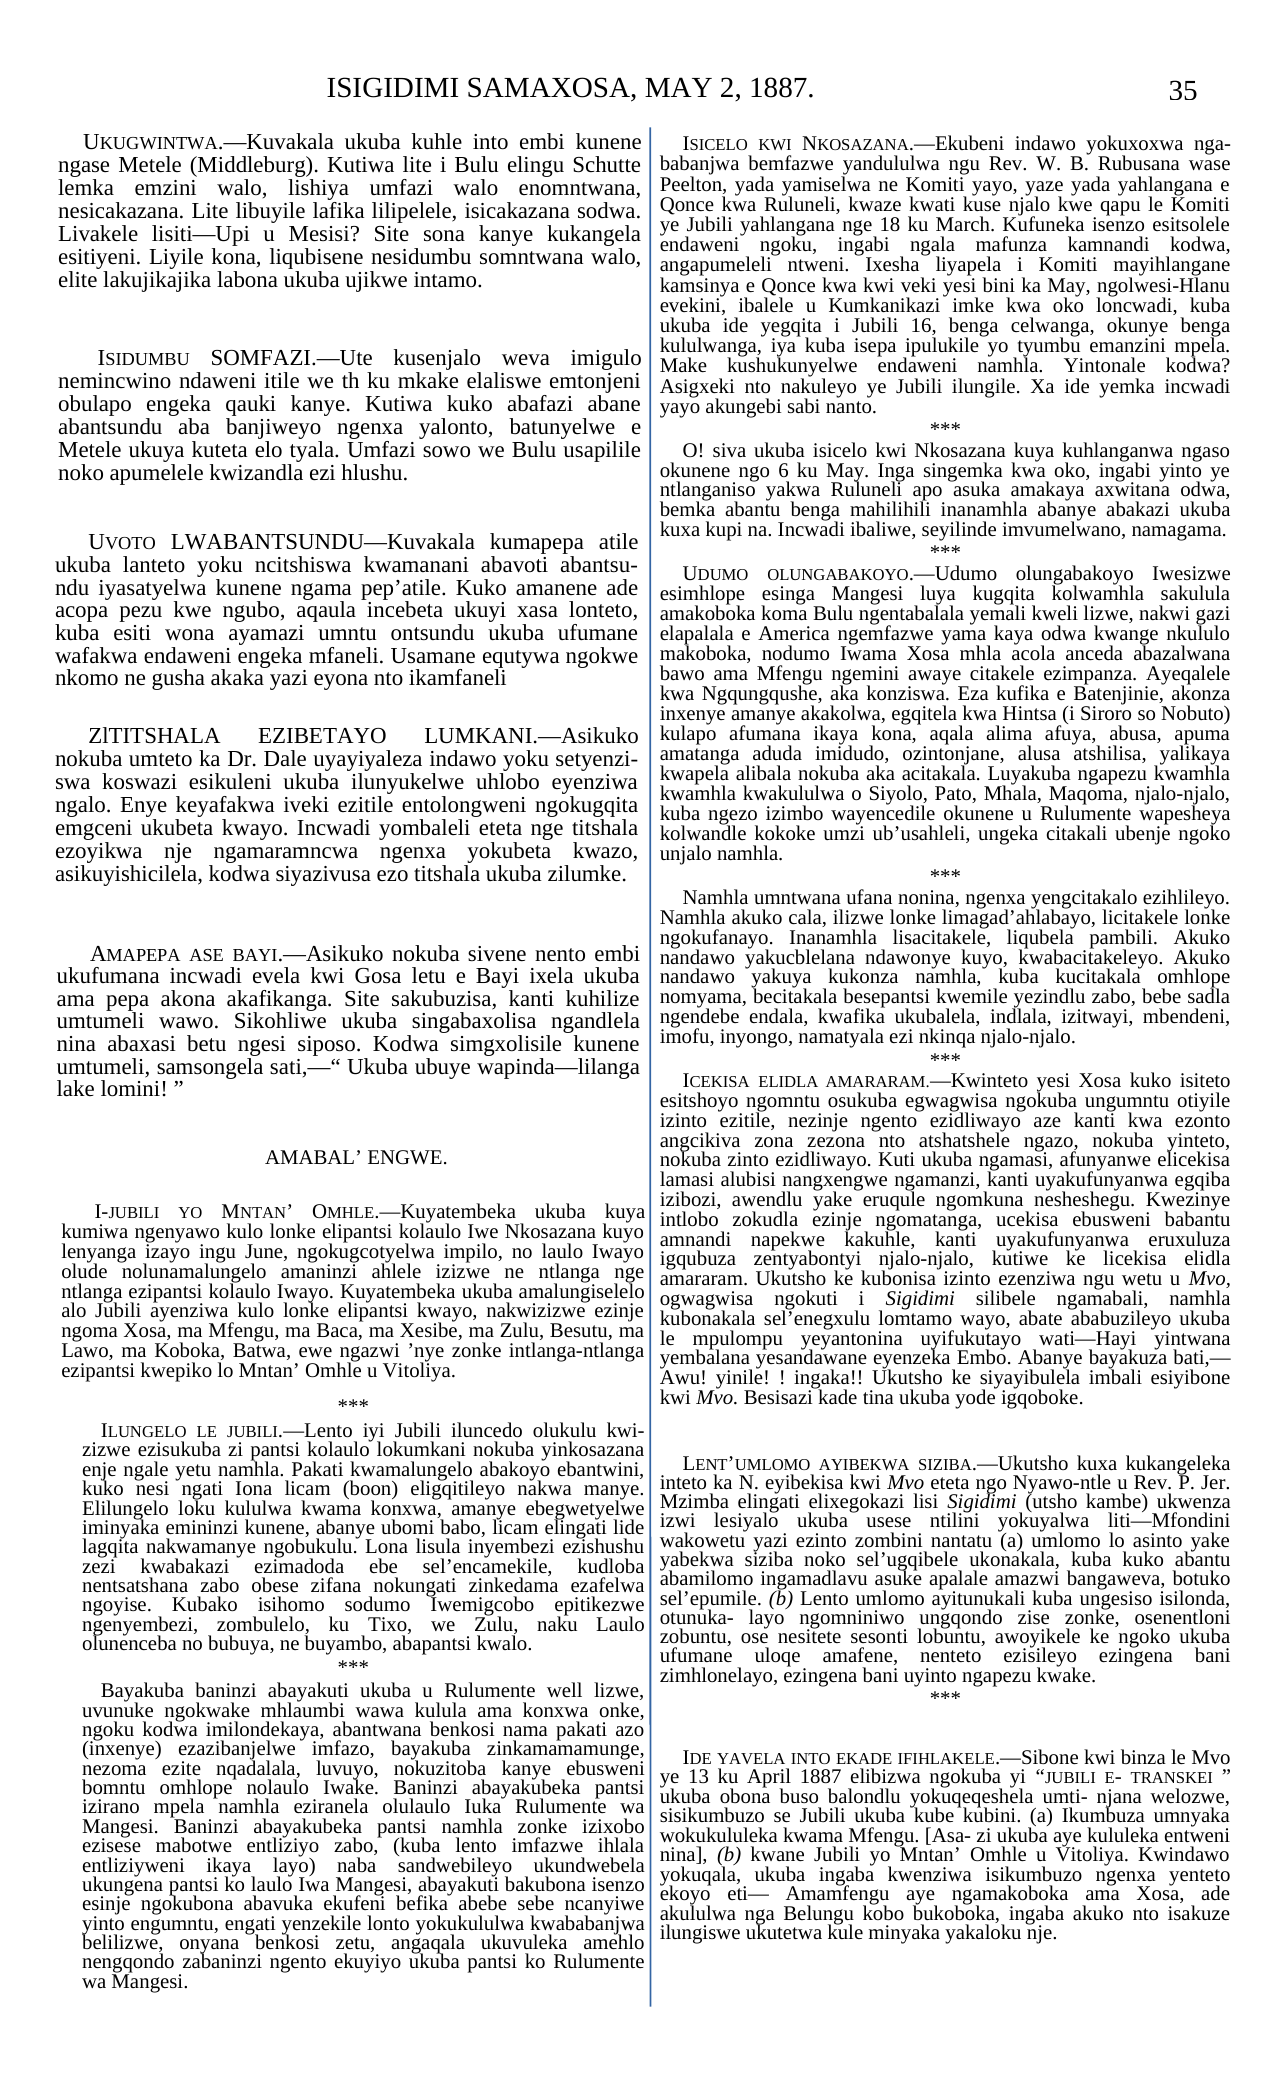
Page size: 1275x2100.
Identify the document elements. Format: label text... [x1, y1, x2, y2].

text Bayakuba baninzi abayakuti ukuba u Rulumente well lizwe, uvunuke ngokwake mhlaumbi wawa kulula ama konxwa onke, ngoku kodwa imilondekaya, abantwana benkosi nama pakati azo (inxenye) ezazibanjelwe imfazo, bayakuba zinkamamamunge, nezoma ezite nqadalala, luvuyo, nokuzitoba kanye ebusweni bomntu omhlope nolaulo Iwake. Baninzi abayakubeka pantsi izirano mpela namhla eziranela olulaulo Iuka Rulumente wa Mangesi. Baninzi abayakubeka pantsi namhla zonke izixobo ezisese mabotwe entliziyo zabo, (kuba lento imfazwe ihlala entliziyweni ikaya layo) naba sandwebileyo ukundwebela ukungena pantsi ko laulo Iwa Mangesi, abayakuti bakubona isenzo esinje ngokubona abavuka ekufeni befika abebe sebe ncanyiwe yinto engumntu, engati yenzekile lonto yokukululwa kwababanjwa belilizwe, onyana benkosi zetu, angaqala ukuvuleka amehlo nengqondo zabaninzi ngento ekuyiyo ukuba pantsi ko Rulumente wa Mangesi. [82, 1682, 645, 1992]
text I-jubili yo Mntan’ Omhle.—Kuyatembeka ukuba kuya kumiwa ngenyawo kulo lonke elipantsi kolaulo Iwe Nkosazana kuyo lenyanga izayo ingu June, ngokugcotyelwa impilo, no laulo Iwayo olude nolunamalungelo amaninzi ahlele izizwe ne ntlanga nge ntlanga ezipantsi kolaulo Iwayo. Kuyatembeka ukuba amalungiselelo alo Jubili ayenziwa kulo lonke elipantsi kwayo, nakwizizwe ezinje ngoma Xosa, ma Mfengu, ma Baca, ma Xesibe, ma Zulu, Besutu, ma Lawo, ma Koboka, Batwa, ewe ngazwi ’nye zonke intlanga-ntlanga ezipantsi kwepiko lo Mntan’ Omhle u Vitoliya. [61, 1203, 645, 1381]
text ISIGIDIMI SAMAXOSA, MAY 2, 1887. [326, 70, 815, 103]
text Ukugwintwa.—Kuvakala ukuba kuhle into embi kunene ngase Metele (Middleburg). Kutiwa lite i Bulu elingu Schutte lemka emzini walo, lishiya umfazi walo enomntwana, nesicakazana. Lite libuyile lafika lilipelele, isicakazana sodwa. Livakele lisiti—Upi u Mesisi? Site sona kanye kukangela esitiyeni. Liyile kona, liqubisene nesidumbu somntwana walo, elite lakujikajika labona ukuba ujikwe intamo. [58, 131, 642, 292]
text Ilungelo le jubili.—Lento iyi Jubili iluncedo olukulu kwi- zizwe ezisukuba zi pantsi kolaulo lokumkani nokuba yinkosazana enje ngale yetu namhla. Pakati kwamalungelo abakoyo ebantwini, kuko nesi ngati Iona licam (boon) eligqitileyo nakwa manye. Elilungelo loku kululwa kwama konxwa, amanye ebegwetyelwe iminyaka emininzi kunene, abanye ubomi babo, licam elingati lide lagqita nakwamanye ngobukulu. Lona lisula inyembezi ezishushu zezi kwabakazi ezimadoda ebe sel’encamekile, kudloba nentsatshana zabo obese zifana nokungati zinkedama ezafelwa ngoyise. Kubako isihomo sodumo Iwemigcobo epitikezwe ngenyembezi, zombulelo, ku Tixo, we Zulu, naku Laulo olunenceba no bubuya, ne buyambo, abapantsi kwalo. [82, 1422, 645, 1654]
text *** [659, 1686, 1231, 1710]
text *** [659, 417, 1231, 441]
text ZlTITSHALA EZIBETAYO LUMKANI.—Asikuko nokuba umteto ka Dr. Dale uyayiyaleza indawo yoku setyenzi- swa koswazi esikuleni ukuba ilunyukelwe uhlobo eyenziwa ngalo. Enye keyafakwa iveki ezitile entolongweni ngokugqita emgceni ukubeta kwayo. Incwadi yombaleli eteta nge titshala ezoyikwa nje ngamaramncwa ngenxa yokubeta kwazo, asikuyishicilela, kodwa siyazivusa ezo titshala ukuba zilumke. [55, 725, 639, 886]
text *** [659, 540, 1231, 564]
text 35 [1164, 73, 1197, 99]
text Amapepa ase bayi.—Asikuko nokuba sivene nento embi ukufumana incwadi evela kwi Gosa letu e Bayi ixela ukuba ama pepa akona akafikanga. Site sakubuzisa, kanti kuhilize umtumeli wawo. Sikohliwe ukuba singabaxolisa ngandlela nina abaxasi betu ngesi siposo. Kodwa simgxolisile kunene umtumeli, samsongela sati,—“ Ukuba ubuye wapinda—lilanga lake lomini! ” [56, 943, 640, 1101]
text *** [659, 1048, 1231, 1072]
text O! siva ukuba isicelo kwi Nkosazana kuya kuhlanganwa ngaso okunene ngo 6 ku May. Inga singemka kwa oko, ingabi yinto ye ntlanganiso yakwa Ruluneli apo asuka amakaya axwitana odwa, bemka abantu benga mahilihili inanamhla abanye abakazi ukuba kuxa kupi na. Incwadi ibaliwe, seyilinde imvumelwano, namagama. [659, 441, 1231, 540]
text *** [61, 1394, 645, 1418]
text Udumo olungabakoyo.—Udumo olungabakoyo Iwesizwe esimhlope esinga Mangesi luya kugqita kolwamhla sakulula amakoboka koma Bulu ngentabalala yemali kweli lizwe, nakwi gazi elapalala e America ngemfazwe yama kaya odwa kwange nkululo makoboka, nodumo Iwama Xosa mhla acola anceda abazalwana bawo ama Mfengu ngemini awaye citakele ezimpanza. Ayeqalele kwa Ngqungqushe, aka konziswa. Eza kufika e Batenjinie, akonza inxenye amanye akakolwa, egqitela kwa Hintsa (i Siroro so Nobuto) kulapo afumana ikaya kona, aqala alima afuya, abusa, apuma amatanga aduda imidudo, ozintonjane, alusa atshilisa, yalikaya kwapela alibala nokuba aka acitakala. Luyakuba ngapezu kwamhla kwamhla kwakululwa o Siyolo, Pato, Mhala, Maqoma, njalo-njalo, kuba ngezo izimbo wayencedile okunene u Rulumente wapesheya kolwandle kokoke umzi ub’usahleli, ungeka citakali ubenje ngoko unjalo namhla. [659, 564, 1231, 864]
text Ide yavela into ekade ifihlakele.—Sibone kwi binza le Mvo ye 13 ku April 1887 elibizwa ngokuba yi “jubili e- transkei ” ukuba obona buso balondlu yokuqeqeshela umti- njana welozwe, sisikumbuzo se Jubili ukuba kube kubini. (a) Ikumbuza umnyaka wokukululeka kwama Mfengu. [Asa- zi ukuba aye kululeka entweni nina], (b) kwane Jubili yo Mntan’ Omhle u Vitoliya. Kwindawo yokuqala, ukuba ingaba kwenziwa isikumbuzo ngenxa yenteto ekoyo eti— Amamfengu aye ngamakoboka ama Xosa, ade akululwa nga Belungu kobo bukoboka, ingaba akuko nto isakuze ilungiswe ukutetwa kule minyaka yakaloku nje. [659, 1749, 1231, 1944]
text *** [659, 864, 1231, 888]
text Isidumbu SOMFAZI.—Ute kusenjalo weva imigulo nemincwino ndaweni itile we th ku mkake elaliswe emtonjeni obulapo engeka qauki kanye. Kutiwa kuko abafazi abane abantsundu aba banjiweyo ngenxa yalonto, batunyelwe e Metele ukuya kuteta elo tyala. Umfazi sowo we Bulu usapilile noko apumelele kwizandla ezi hlushu. [58, 347, 642, 485]
text Icekisa elidla AMARARAM.—Kwinteto yesi Xosa kuko isiteto esitshoyo ngomntu osukuba egwagwisa ngokuba ungumntu otiyile izinto ezitile, nezinje ngento ezidliwayo aze kanti kwa ezonto angcikiva zona zezona nto atshatshele ngazo, nokuba yinteto, nokuba zinto ezidliwayo. Kuti ukuba ngamasi, afunyanwe elicekisa lamasi alubisi nangxengwe ngamanzi, kanti uyakufunyanwa egqiba izibozi, awendlu yake eruqule ngomkuna nesheshegu. Kwezinye intlobo zokudla ezinje ngomatanga, ucekisa ebusweni babantu amnandi napekwe kakuhle, kanti uyakufunyanwa eruxuluza igqubuza zentyabontyi njalo-njalo, kutiwe ke licekisa elidla amararam. Ukutsho ke kubonisa izinto ezenziwa ngu wetu u Mvo, ogwagwisa ngokuti i Sigidimi silibele ngamabali, namhla kubonakala sel’enegxulu lomtamo wayo, abate ababuzileyo ukuba le mpulompu yeyantonina uyifukutayo wati—Hayi yintwana yembalana yesandawane eyenzeka Embo. Abanye bayakuza bati,—Awu! yinile! ! ingaka!! Ukutsho ke siyayibulela imbali esiyibone kwi Mvo. Besisazi kade tina ukuba yode igqoboke. [659, 1072, 1231, 1408]
text Uvoto LWABANTSUNDU—Kuvakala kumapepa atile ukuba lanteto yoku ncitshiswa kwamanani abavoti abantsu- ndu iyasatyelwa kunene ngama pep’atile. Kuko amanene ade acopa pezu kwe ngubo, aqaula incebeta ukuyi xasa lonteto, kuba esiti wona ayamazi umntu ontsundu ukuba ufumane wafakwa endaweni engeka mfaneli. Usamane equtywa ngokwe nkomo ne gusha akaka yazi eyona nto ikamfaneli [55, 531, 639, 690]
text Isicelo kwi Nkosazana.—Ekubeni indawo yokuxoxwa nga- babanjwa bemfazwe yandululwa ngu Rev. W. B. Rubusana wase Peelton, yada yamiselwa ne Komiti yayo, yaze yada yahlangana e Qonce kwa Ruluneli, kwaze kwati kuse njalo kwe qapu le Komiti ye Jubili yahlangana nge 18 ku March. Kufuneka isenzo esitsolele endaweni ngoku, ingabi ngala mafunza kamnandi kodwa, angapumeleli ntweni. Ixesha liyapela i Komiti mayihlangane kamsinya e Qonce kwa kwi veki yesi bini ka May, ngolwesi-Hlanu evekini, ibalele u Kumkanikazi imke kwa oko loncwadi, kuba ukuba ide yegqita i Jubili 16, benga celwanga, okunye benga kululwanga, iya kuba isepa ipulukile yo tyumbu emanzini mpela. Make kushukunyelwe endaweni namhla. Yintonale kodwa? Asigxeki nto nakuleyo ye Jubili ilungile. Xa ide yemka incwadi yayo akungebi sabi nanto. [659, 134, 1231, 417]
text Namhla umntwana ufana nonina, ngenxa yengcitakalo ezihlileyo. Namhla akuko cala, ilizwe lonke limagad’ahlabayo, licitakele lonke ngokufanayo. Inanamhla lisacitakele, liqubela pambili. Akuko nandawo yakucblelana ndawonye kuyo, kwabacitakeleyo. Akuko nandawo yakuya kukonza namhla, kuba kucitakala omhlope nomyama, becitakala besepantsi kwemile yezindlu zabo, bebe sadla ngendebe endala, kwafika ukubalela, indlala, izitwayi, mbendeni, imofu, inyongo, namatyala ezi nkinqa njalo-njalo. [659, 888, 1231, 1048]
text AMABAL’ ENGWE. [64, 1145, 648, 1168]
text *** [61, 1659, 645, 1678]
text Lent’umlomo ayibekwa siziba.—Ukutsho kuxa kukangeleka inteto ka N. eyibekisa kwi Mvo eteta ngo Nyawo-ntle u Rev. P. Jer. Mzimba elingati elixegokazi lisi Sigidimi (utsho kambe) ukwenza izwi lesiyalo ukuba usese ntilini yokuyalwa liti—Mfondini wakowetu yazi ezinto zombini nantatu (a) umlomo lo asinto yake yabekwa siziba noko sel’ugqibele ukonakala, kuba kuko abantu abamilomo ingamadlavu asuke apalale amazwi bangaweva, botuko sel’epumile. (b) Lento umlomo ayitunukali kuba ungesiso isilonda, otunuka- layo ngomniniwo ungqondo zise zonke, osenentloni zobuntu, ose nesitete sesonti lobuntu, awoyikele ke ngoko ukuba ufumane uloqe amafene, nenteto ezisileyo ezingena bani zimhlonelayo, ezingena bani uyinto ngapezu kwake. [659, 1454, 1231, 1686]
